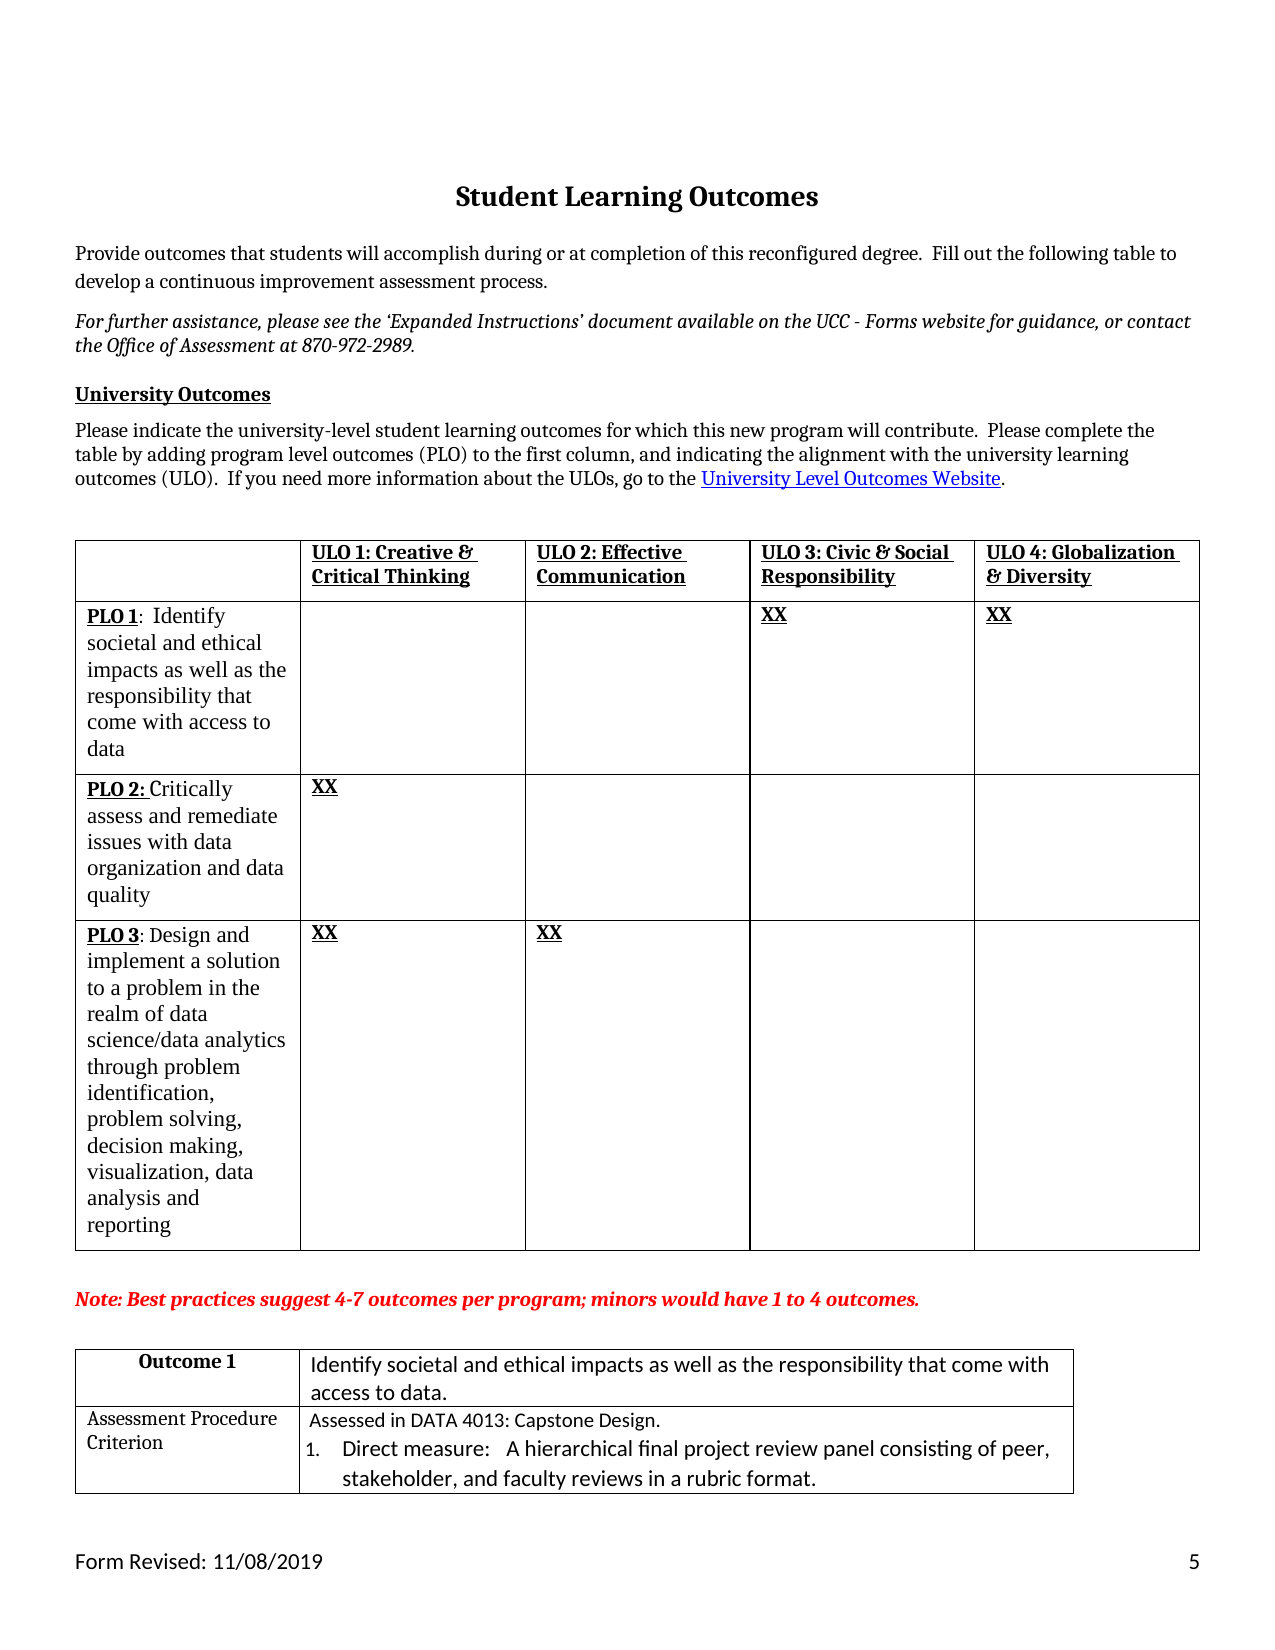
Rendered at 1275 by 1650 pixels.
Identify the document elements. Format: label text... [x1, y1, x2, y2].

table_header ULO 2: Effective Communication [526, 541, 749, 601]
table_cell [76, 1407, 299, 1492]
table_cell [751, 775, 974, 920]
table_cell [301, 602, 525, 774]
table_cell XX [301, 921, 525, 1250]
table_cell [526, 775, 749, 920]
table_cell [526, 602, 749, 774]
table_cell XX [751, 602, 974, 774]
text University Outcomes [75, 382, 1200, 406]
table_cell XX [526, 921, 749, 1250]
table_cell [300, 1407, 1073, 1492]
text Student Learning Outcomes [75, 181, 1200, 214]
text Provide outcomes that students will accomplish during or at completion of this reconfigured degree. Fill out the following table to develop a continuous improvement assessment process. [75, 242, 1200, 293]
table_cell [975, 775, 1199, 920]
table_header [76, 541, 300, 601]
text Note: Best practices suggest 4-7 outcomes per program; minors would have 1 to 4 outcomes. [75, 1287, 1200, 1311]
table_cell [975, 921, 1199, 1250]
text For further assistance, please see the ‘Expanded Instructions’ document available on the UCC - Forms website for guidance, or contact the Office of Assessment at 870-972-2989. [75, 309, 1200, 357]
table_header Outcome 1 [76, 1350, 299, 1406]
table_cell PLO 3: Design and implement a solution to a problem in the realm of data science/data analytics through problem identification, problem solving, decision making, visualization, data analysis and reporting [76, 921, 300, 1250]
text Please indicate the university-level student learning outcomes for which this new program will contribute. Please complete the table by adding program level outcomes (PLO) to the first column, and indicating the alignment with the university learning outcomes (ULO). If you need more information about the ULOs, go to the University Level Outcomes Website. [75, 419, 1200, 491]
table_cell PLO 2: Critically assess and remediate issues with data organization and data quality [76, 775, 300, 920]
table_cell PLO 1: Identify societal and ethical impacts as well as the responsibility that come with access to data [76, 602, 300, 774]
table_header ULO 1: Creative & Critical Thinking [301, 541, 525, 601]
table_header ULO 4: Globalization & Diversity [975, 541, 1199, 601]
table_header ULO 3: Civic & Social Responsibility [751, 541, 974, 601]
table_cell XX [975, 602, 1199, 774]
table_cell [751, 921, 974, 1250]
table_cell XX [301, 775, 525, 920]
